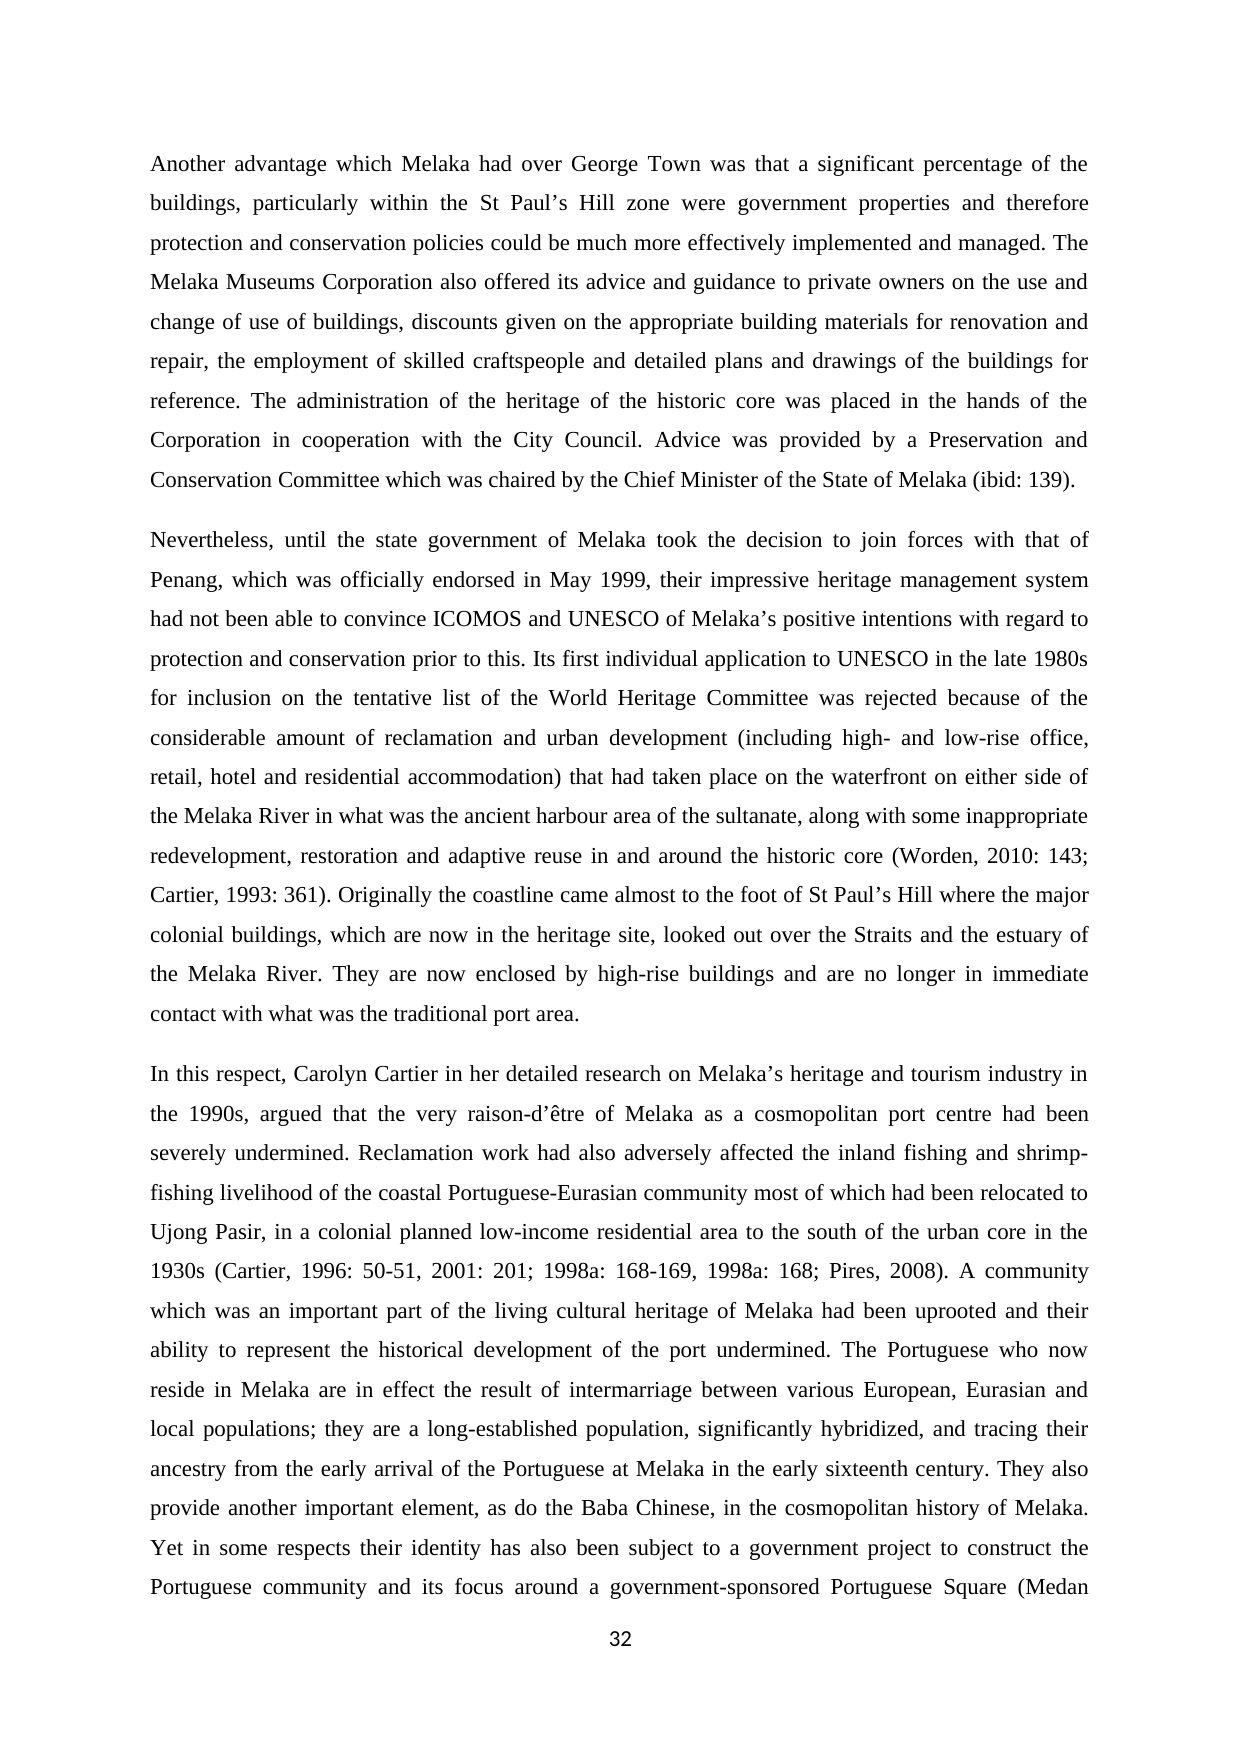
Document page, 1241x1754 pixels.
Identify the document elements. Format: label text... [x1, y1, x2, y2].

text Another advantage which Melaka had over George Town was that a significant percentage of the buildings, particularly within the St Paul’s Hill zone were government properties and therefore protection and conservation policies could be much more effectively implemented and managed. The Melaka Museums Corporation also offered its advice and guidance to private owners on the use and change of use of buildings, discounts given on the appropriate building materials for renovation and repair, the employment of skilled craftspeople and detailed plans and drawings of the buildings for reference. The administration of the heritage of the historic core was placed in the hands of the Corporation in cooperation with the City Council. Advice was provided by a Preservation and Conservation Committee which was chaired by the Chief Minister of the State of Melaka (ibid: 139). [150, 150, 1090, 492]
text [150, 1060, 1090, 1600]
text Nevertheless, until the state government of Melaka took the decision to join forces with that of Penang, which was officially endorsed in May 1999, their impressive heritage management system had not been able to convince ICOMOS and UNESCO of Melaka’s positive intentions with regard to protection and conservation prior to this. Its first individual application to UNESCO in the late 1980s for inclusion on the tentative list of the World Heritage Committee was rejected because of the considerable amount of reclamation and urban development (including high- and low-rise office, retail, hotel and residential accommodation) that had taken place on the waterfront on either side of the Melaka River in what was the ancient harbour area of the sultanate, along with some inappropriate redevelopment, restoration and adaptive reuse in and around the historic core (Worden, 2010: 143; Cartier, 1993: 361). Originally the coastline came almost to the foot of St Paul’s Hill where the major colonial buildings, which are now in the heritage site, looked out over the Straits and the estuary of the Melaka River. They are now enclosed by high-rise buildings and are no longer in immediate contact with what was the traditional port area. [150, 526, 1090, 1026]
